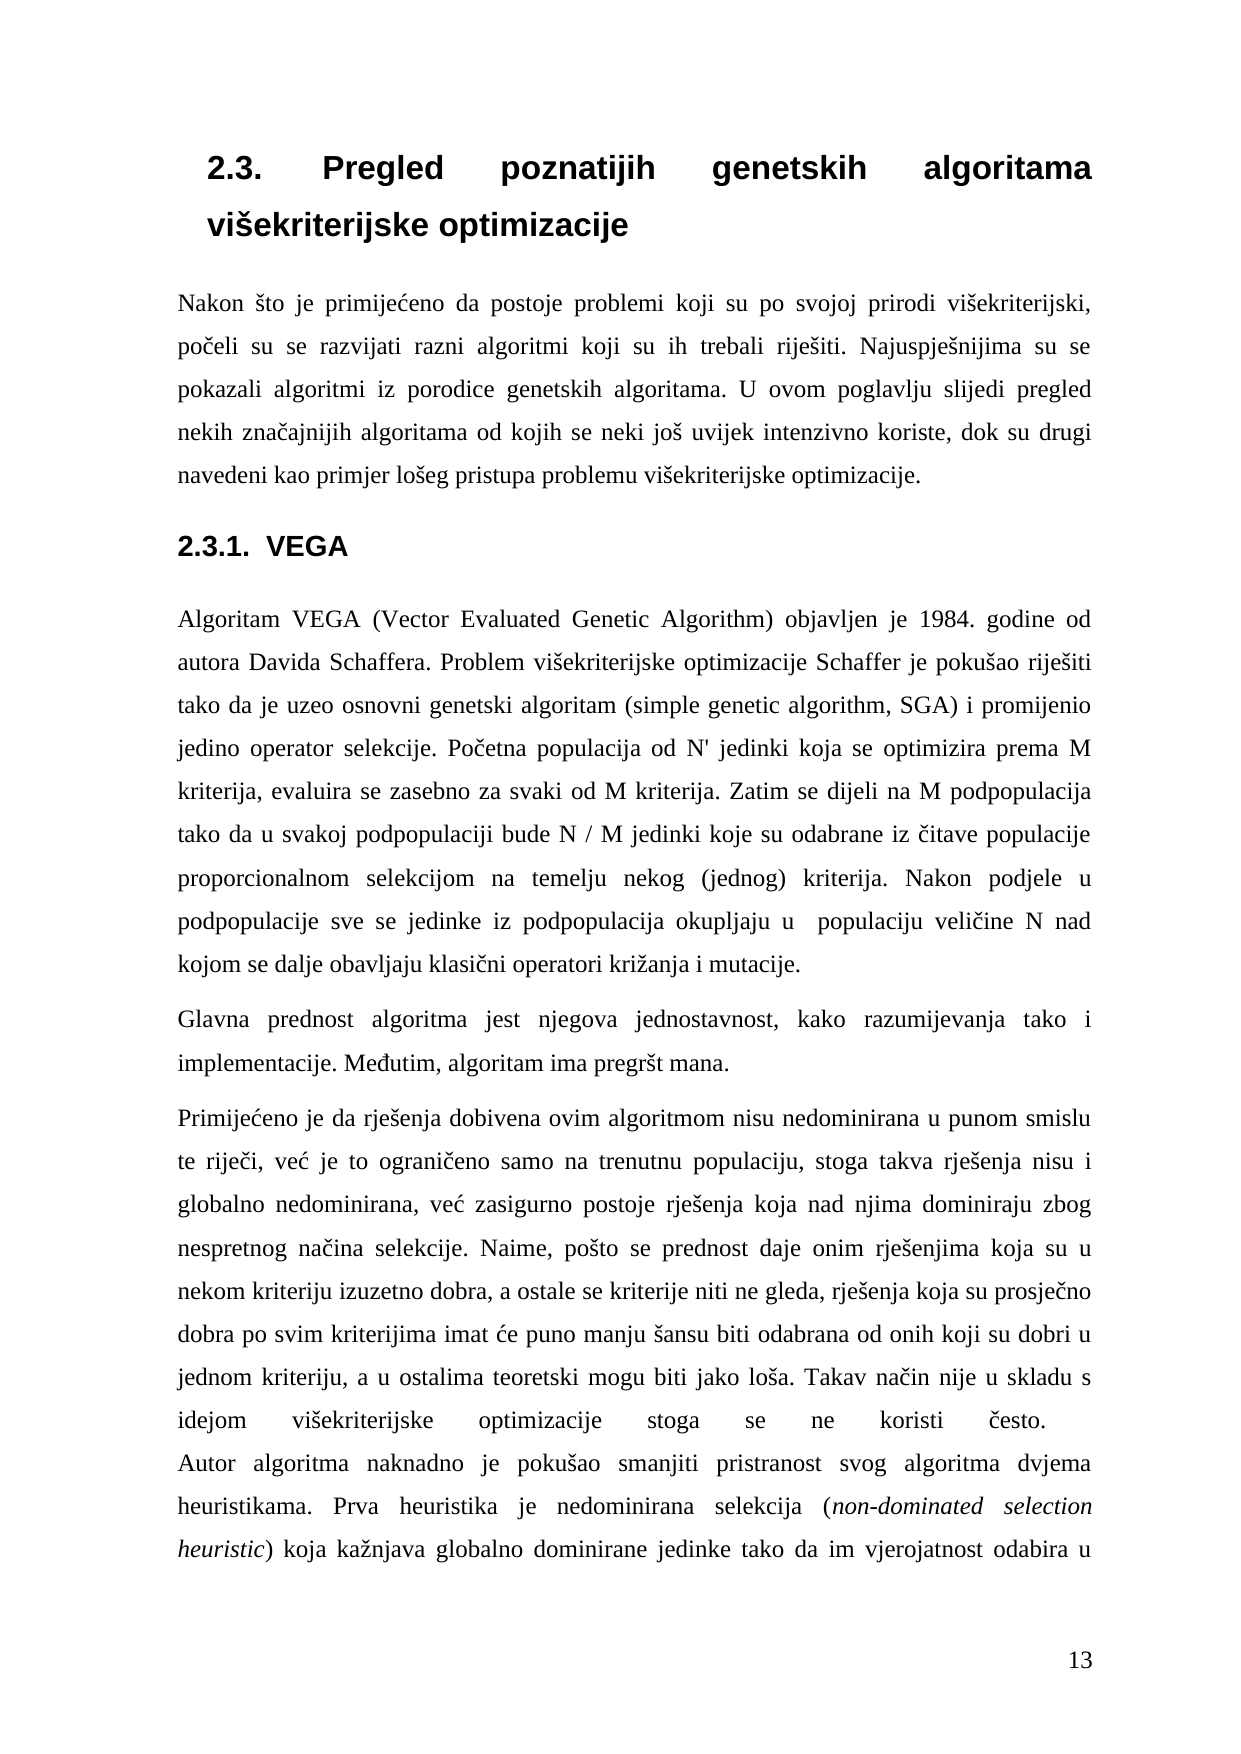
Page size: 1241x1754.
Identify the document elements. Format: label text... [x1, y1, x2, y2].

subtitle Pregled poznatijih genetskih algoritama višekriterijske optimizacije [207, 148, 1092, 244]
subtitle VEGA [177, 528, 1092, 562]
text Algoritam VEGA (Vector Evaluated Genetic Algorithm) objavljen je 1984. godine od autora Davida Schaffera. Problem višekriterijske optimizacije Schaffer je pokušao riješiti tako da je uzeo osnovni genetski algoritam (simple genetic algorithm, SGA) i promijenio jedino operator selekcije. Početna populacija od N' jedinki koja se optimizira prema M kriterija, evaluira se zasebno za svaki od M kriterija. Zatim se dijeli na M podpopulacija tako da u svakoj podpopulaciji bude N / M jedinki koje su odabrane iz čitave populacije proporcionalnom selekcijom na temelju nekog (jednog) kriterija. Nakon podjele u podpopulacije sve se jedinke iz podpopulacija okupljaju u populaciju veličine N nad kojom se dalje obavljaju klasični operatori križanja i mutacije. [177, 604, 1092, 978]
text Glavna prednost algoritma jest njegova jednostavnost, kako razumijevanja tako i implementacije. Međutim, algoritam ima pregršt mana. [177, 1004, 1092, 1076]
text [177, 1103, 1092, 1563]
text Nakon što je primijećeno da postoje problemi koji su po svojoj prirodi višekriterijski, počeli su se razvijati razni algoritmi koji su ih trebali riješiti. Najuspješnijima su se pokazali algoritmi iz porodice genetskih algoritama. U ovom poglavlju slijedi pregled nekih značajnijih algoritama od kojih se neki još uvijek intenzivno koriste, dok su drugi navedeni kao primjer lošeg pristupa problemu višekriterijske optimizacije. [177, 288, 1092, 489]
